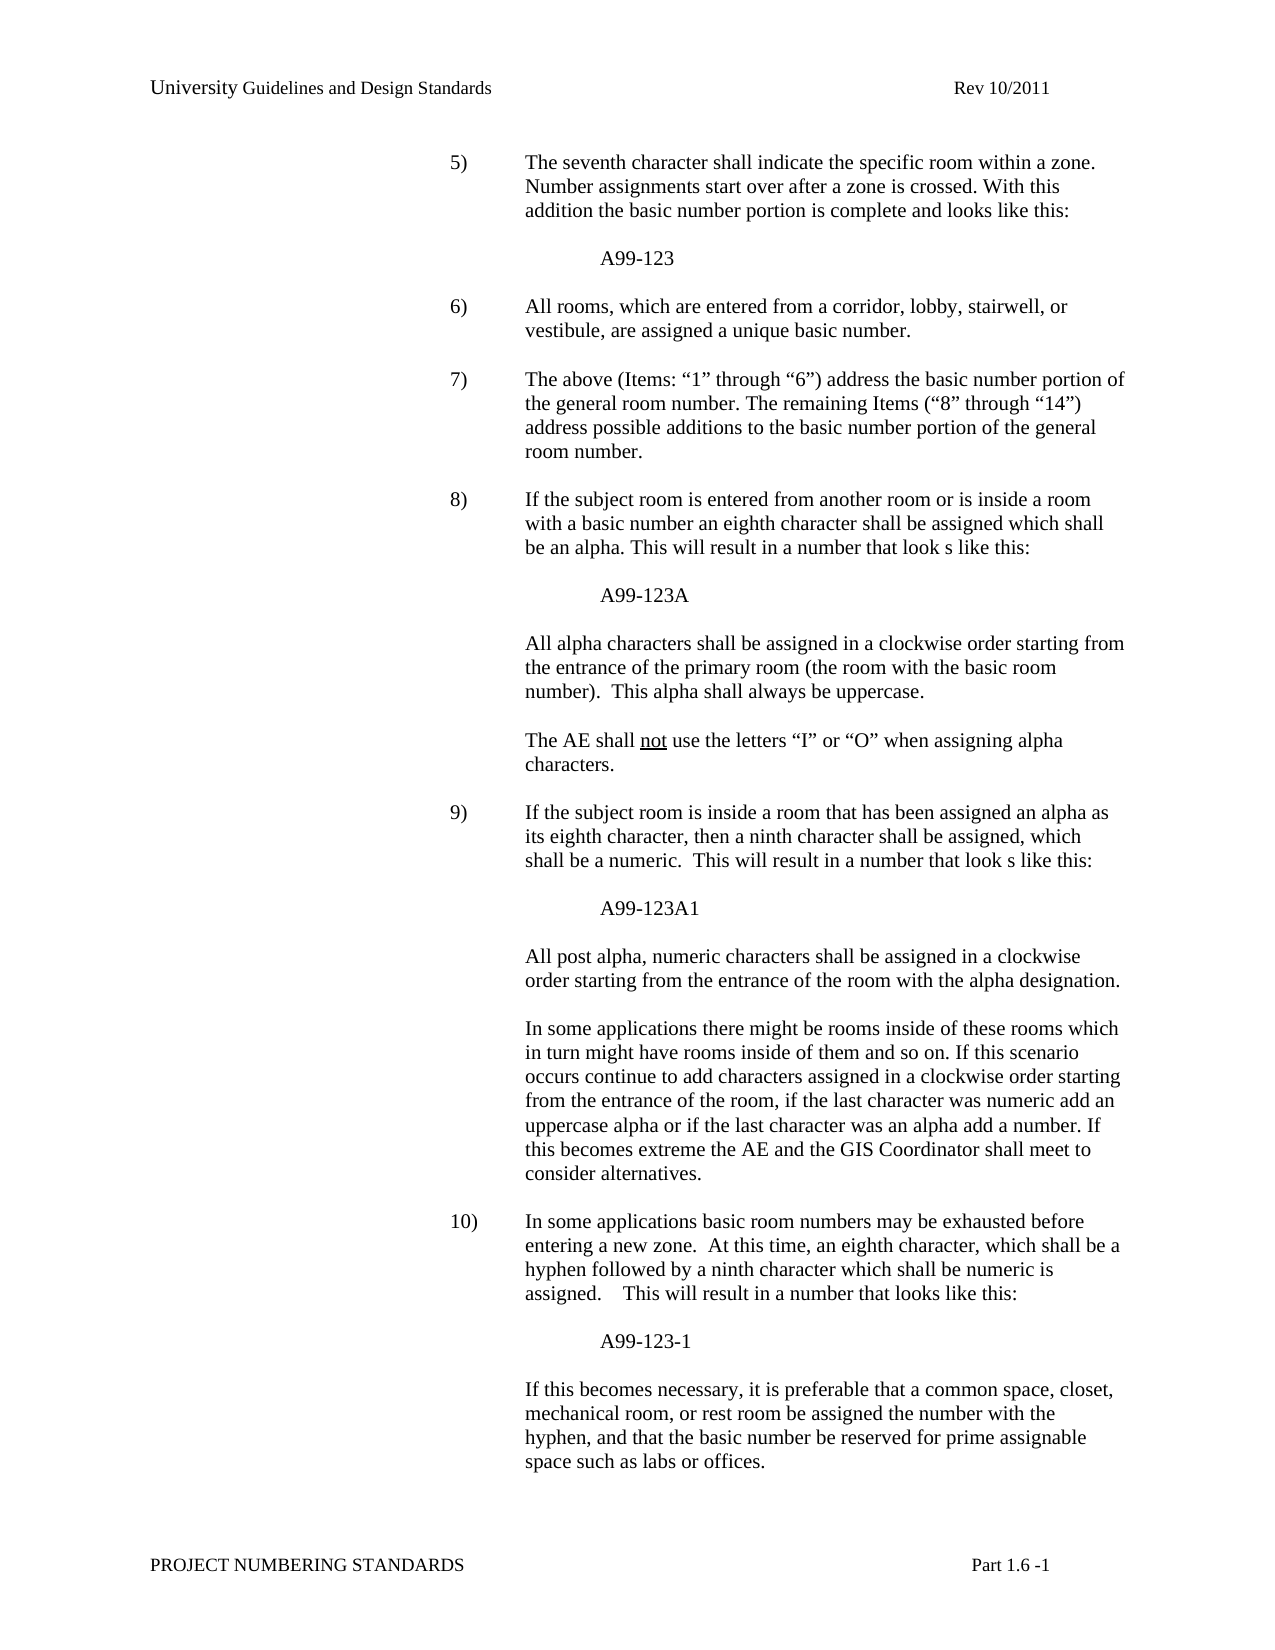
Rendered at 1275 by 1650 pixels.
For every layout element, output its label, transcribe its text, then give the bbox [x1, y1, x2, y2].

text 8) If the subject room is entered from another room or is inside a room with a basic number an eighth character shall be assigned which shall be an alpha. This will result in a number that look s like this: [450, 487, 1125, 559]
text A99-123A [600, 583, 1125, 607]
text 7) The above (Items: “1” through “6”) address the basic number portion of the general room number. The remaining Items (“8” through “14”) address possible additions to the basic number portion of the general room number. [450, 367, 1125, 463]
text All post alpha, numeric characters shall be assigned in a clockwise order starting from the entrance of the room with the alpha designation. [525, 944, 1125, 992]
text 10) In some applications basic room numbers may be exhausted before entering a new zone. At this time, an eighth character, which shall be a hyphen followed by a ninth character which shall be numeric is assigned. This will result in a number that looks like this: [450, 1209, 1125, 1305]
text 6) All rooms, which are entered from a corridor, lobby, stairwell, or vestibule, are assigned a unique basic number. [450, 294, 1125, 342]
text All alpha characters shall be assigned in a clockwise order starting from the entrance of the primary room (the room with the basic room number). This alpha shall always be uppercase. [525, 631, 1125, 703]
text The AE shall not use the letters “I” or “O” when assigning alpha characters. [525, 727, 1125, 776]
text If this becomes necessary, it is preferable that a common space, closet, mechanical room, or rest room be assigned the number with the hyphen, and that the basic number be reserved for prime assignable space such as labs or offices. [525, 1377, 1125, 1473]
text 9) If the subject room is inside a room that has been assigned an alpha as its eighth character, then a ninth character shall be assigned, which shall be a numeric. This will result in a number that look s like this: [450, 800, 1125, 872]
text In some applications there might be rooms inside of these rooms which in turn might have rooms inside of them and so on. If this scenario occurs continue to add characters assigned in a clockwise order starting from the entrance of the room, if the last character was numeric add an uppercase alpha or if the last character was an alpha add a number. If this becomes extreme the AE and the GIS Coordinator shall meet to consider alternatives. [525, 1016, 1125, 1185]
text 5) The seventh character shall indicate the specific room within a zone. Number assignments start over after a zone is crossed. With this addition the basic number portion is complete and looks like this: [450, 150, 1125, 222]
text A99-123A1 [600, 896, 1125, 920]
text A99-123 [525, 246, 1125, 270]
text A99-123-1 [600, 1329, 1125, 1353]
